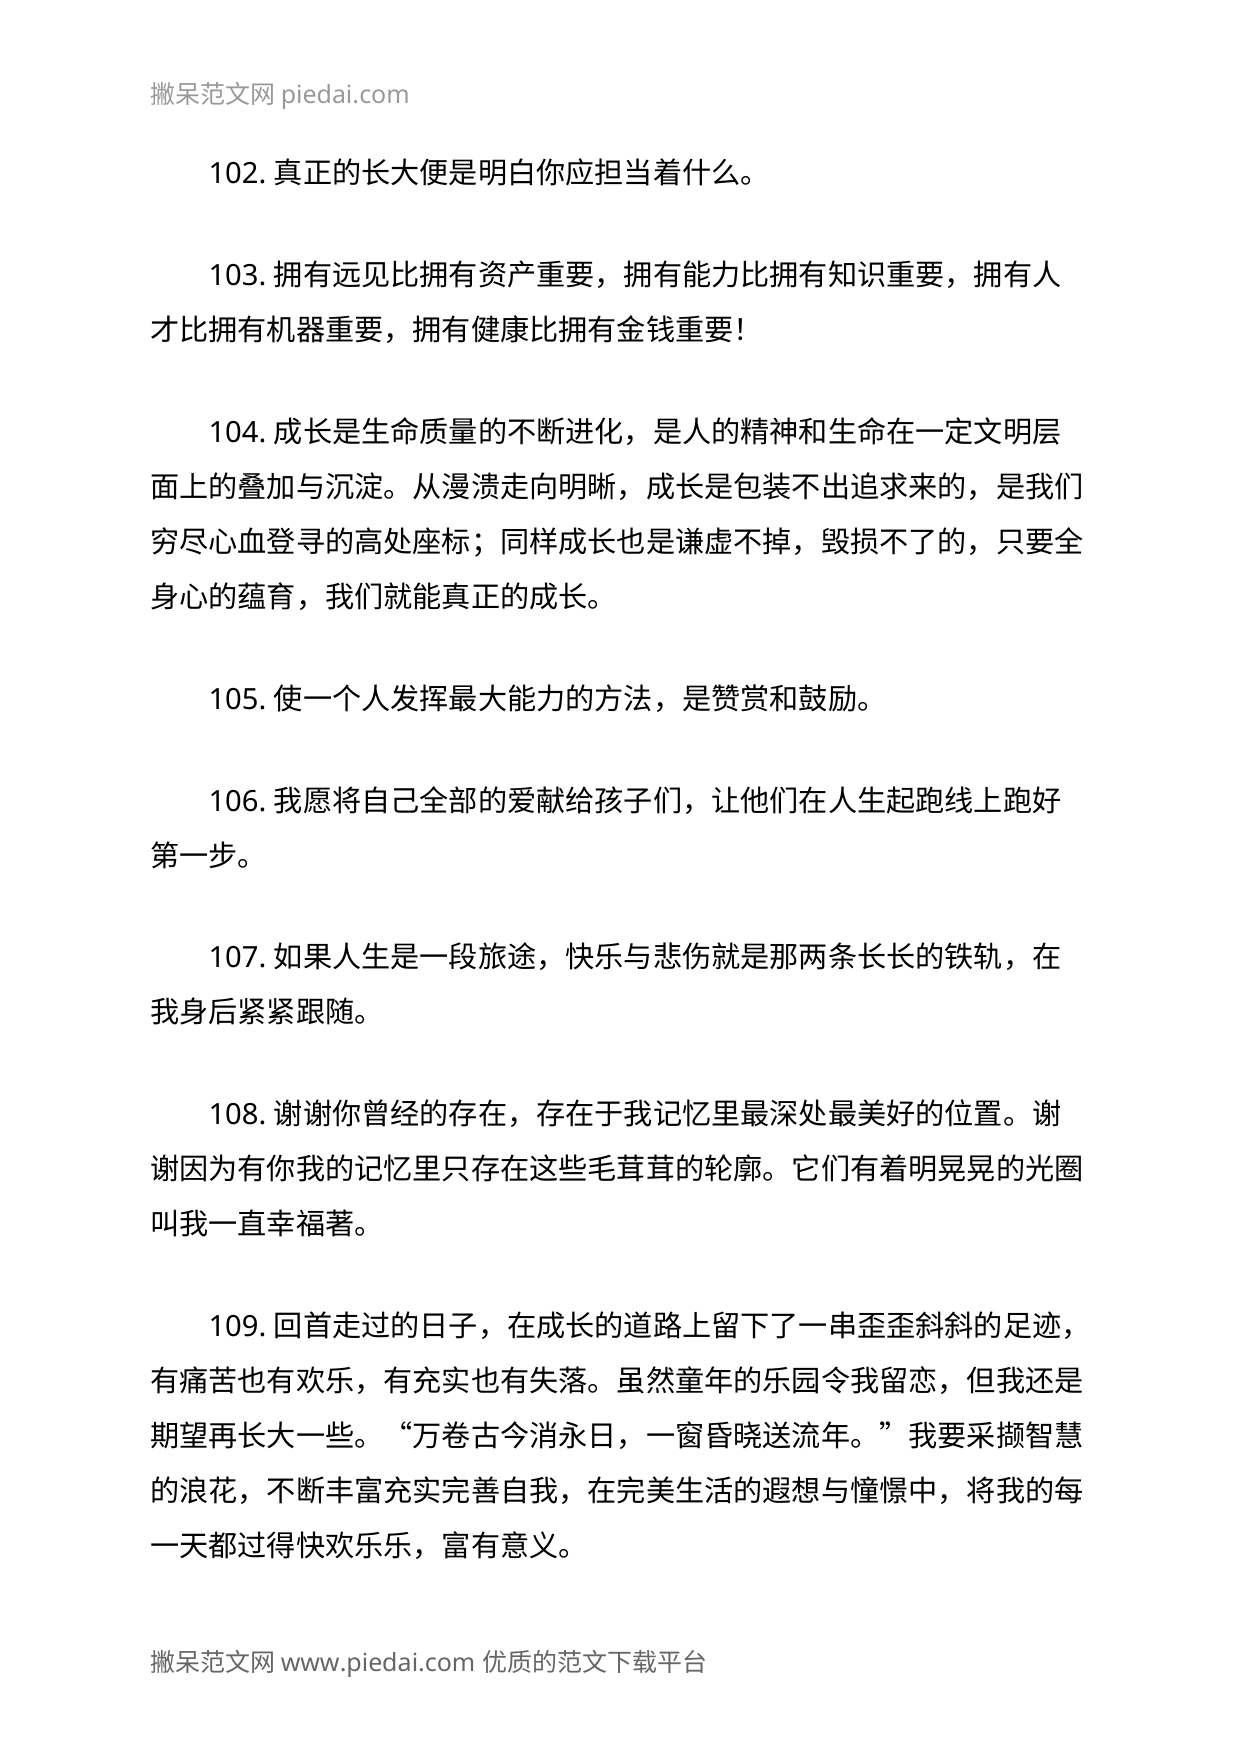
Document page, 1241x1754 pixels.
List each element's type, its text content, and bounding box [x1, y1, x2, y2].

text 107. 如果人生是一段旅途，快乐与悲伤就是那两条长长的铁轨，在我身后紧紧跟随。 [150, 934, 1090, 1031]
text 108. 谢谢你曾经的存在，存在于我记忆里最深处最美好的位置。谢谢因为有你我的记忆里只存在这些毛茸茸的轮廓。它们有着明晃晃的光圈叫我一直幸福著。 [150, 1091, 1090, 1243]
text 105. 使一个人发挥最大能力的方法，是赞赏和鼓励。 [150, 675, 1090, 718]
text 104. 成长是生命质量的不断进化，是人的精神和生命在一定文明层面上的叠加与沉淀。从漫溃走向明晰，成长是包装不出追求来的，是我们穷尽心血登寻的高处座标；同样成长也是谦虚不掉，毁损不了的，只要全身心的蕴育，我们就能真正的成长。 [150, 409, 1090, 616]
text 103. 拥有远见比拥有资产重要，拥有能力比拥有知识重要，拥有人才比拥有机器重要，拥有健康比拥有金钱重要！ [150, 252, 1090, 349]
text 102. 真正的长大便是明白你应担当着什么。 [150, 150, 1090, 192]
text 109. 回首走过的日子，在成长的道路上留下了一串歪歪斜斜的足迹，有痛苦也有欢乐，有充实也有失落。虽然童年的乐园令我留恋，但我还是期望再长大一些。“万卷古今消永日，一窗昏晓送流年。”我要采撷智慧的浪花，不断丰富充实完善自我，在完美生活的遐想与憧憬中，将我的每一天都过得快欢乐乐，富有意义。 [150, 1302, 1090, 1564]
text 106. 我愿将自己全部的爱献给孩子们，让他们在人生起跑线上跑好第一步。 [150, 777, 1090, 874]
